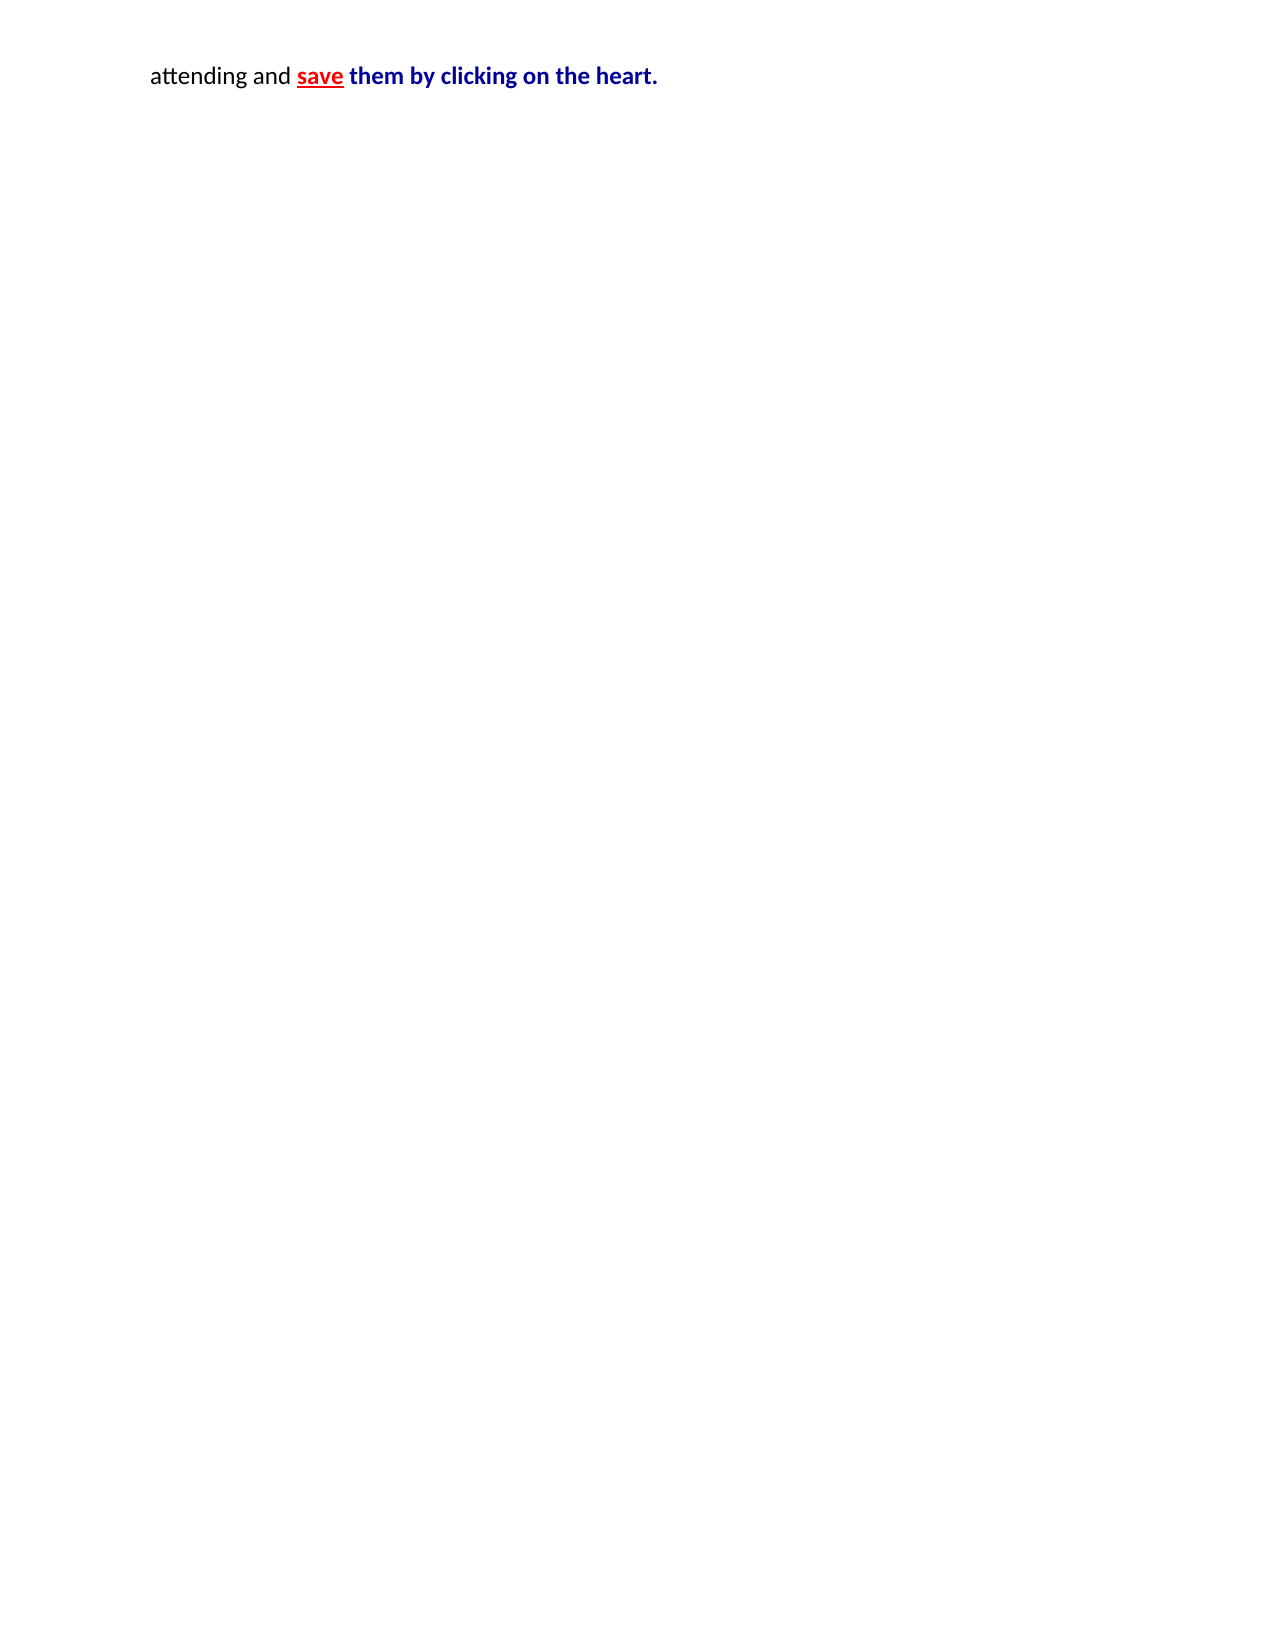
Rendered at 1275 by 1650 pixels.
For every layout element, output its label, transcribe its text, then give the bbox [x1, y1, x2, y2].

list attending and save them by clicking on the heart. [150, 60, 1200, 91]
